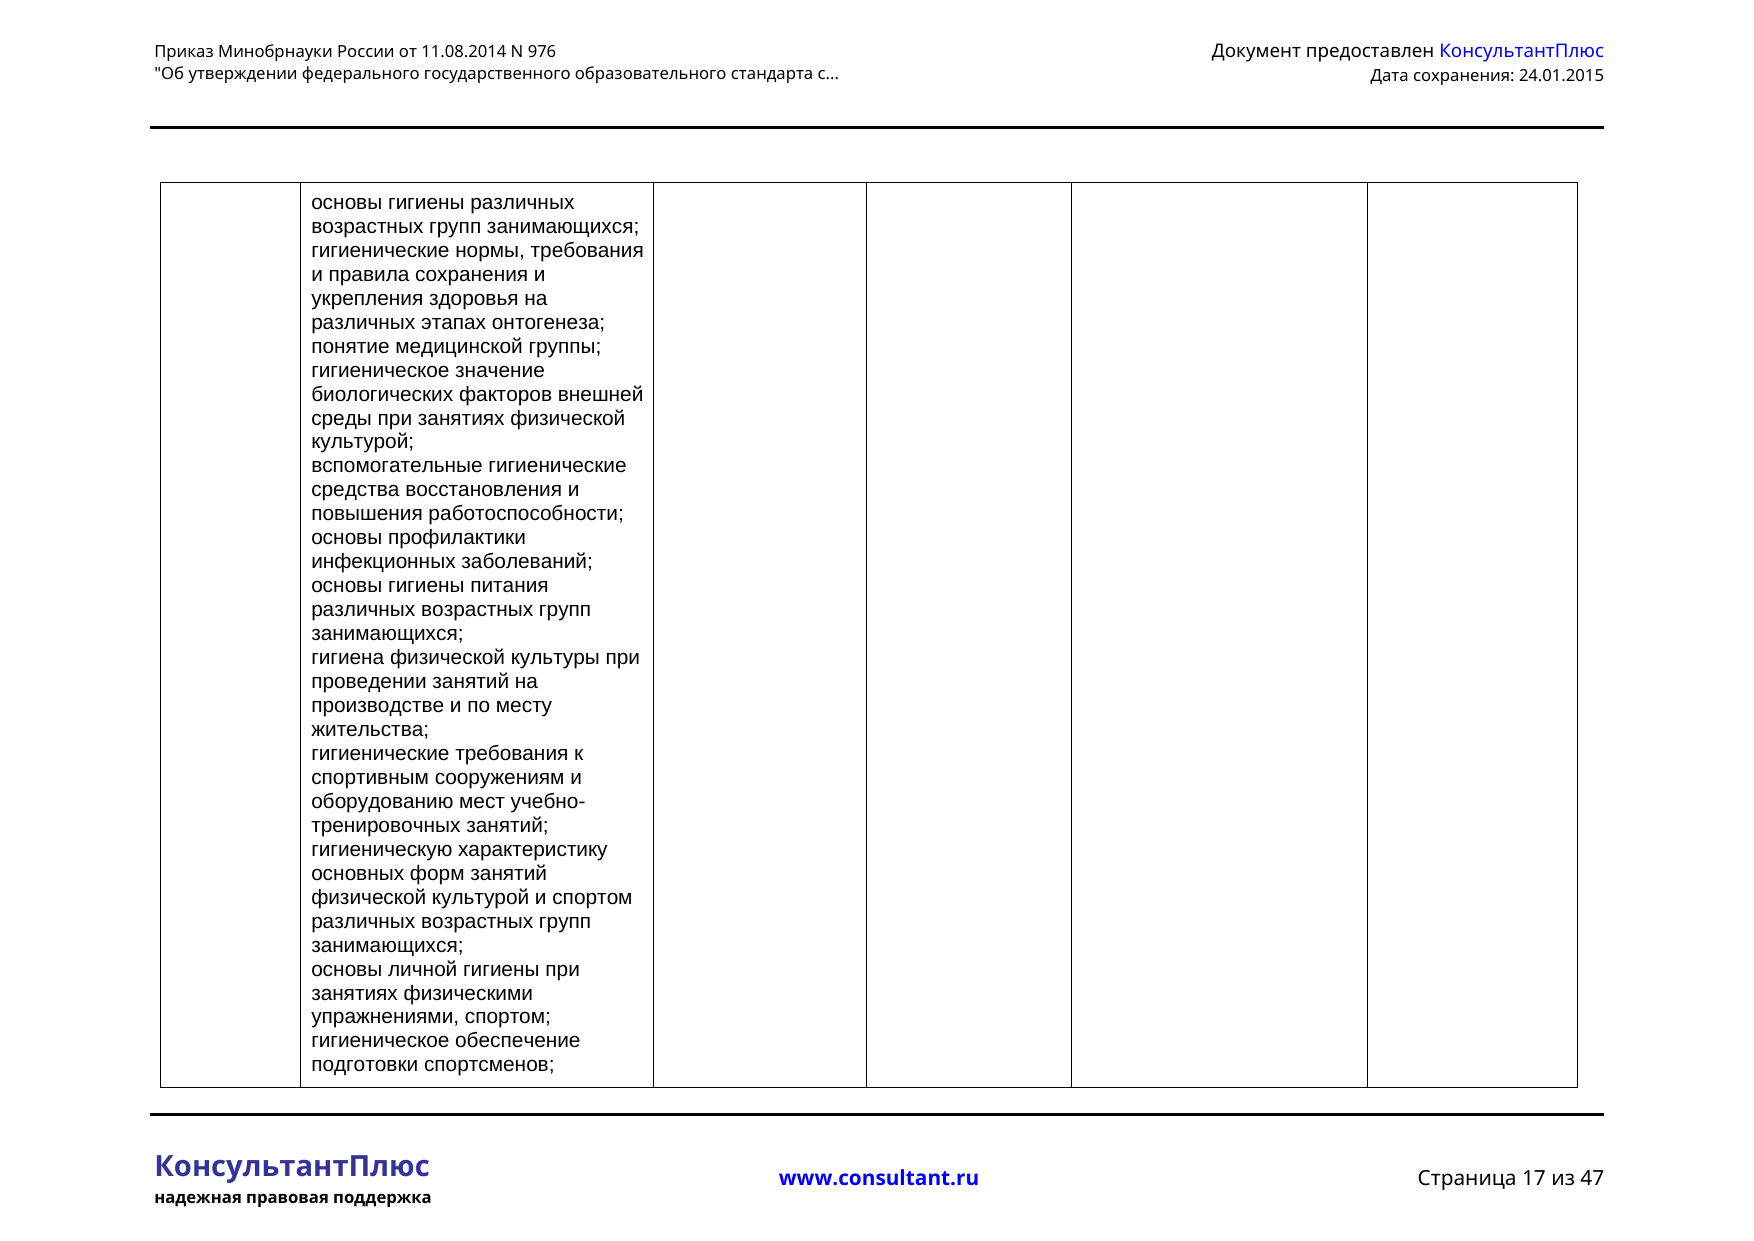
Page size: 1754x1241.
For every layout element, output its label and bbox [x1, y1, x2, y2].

table_cell [1072, 183, 1367, 1087]
table_cell [867, 183, 1071, 1087]
table_cell [654, 183, 866, 1087]
table_cell [1368, 183, 1577, 1087]
table_cell [301, 183, 653, 1087]
